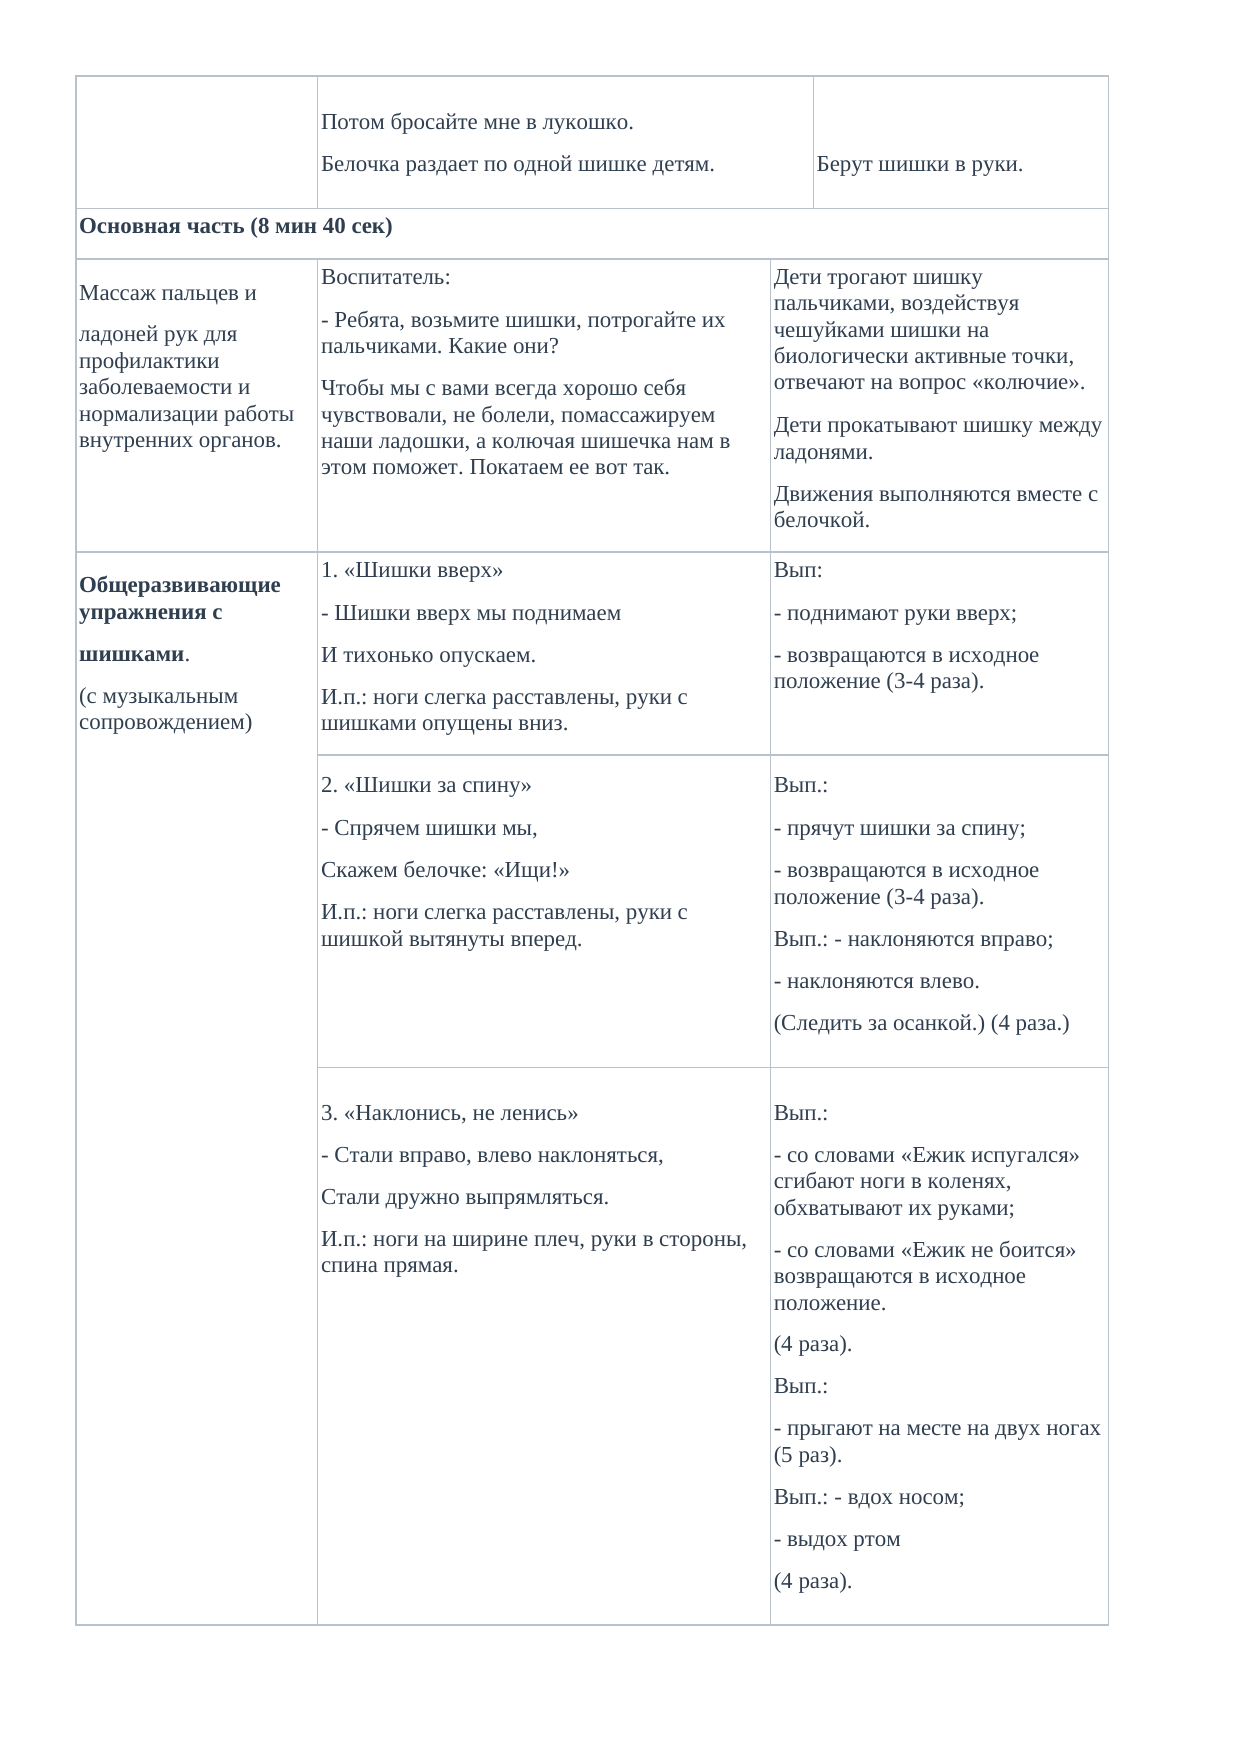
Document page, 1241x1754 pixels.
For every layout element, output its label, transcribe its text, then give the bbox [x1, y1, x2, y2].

table_cell Вып: - поднимают руки вверх; - возвращаются в исходное положение (3-4 раза). [771, 553, 1108, 754]
table_cell Массаж пальцев и ладоней рук для профилактики заболеваемости и нормализации работы внутренних органов. [77, 260, 317, 551]
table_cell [318, 77, 813, 207]
table_cell Воспитатель: - Ребята, возьмите шишки, потрогайте их пальчиками. Какие они? Чтобы мы с вами всегда хорошо себя чувствовали, не болели, помассажируем наши ладошки, а колючая шишечка нам в этом поможет. Покатаем ее вот так. [318, 260, 770, 551]
table_cell Дети трогают шишку пальчиками, воздействуя чешуйками шишки на биологически активные точки, отвечают на вопрос «колючие». Дети прокатывают шишку между ладонями. Движения выполняются вместе с белочкой. [771, 260, 1108, 551]
table_cell Общеразвивающие упражнения с шишками. (с музыкальным сопровождением) [77, 553, 317, 1624]
table_cell 3. «Наклонись, не ленись» - Стали вправо, влево наклоняться, Стали дружно выпрямляться. И.п.: ноги на ширине плеч, руки в стороны, спина прямая. [318, 1068, 770, 1624]
table_cell 2. «Шишки за спину» - Спрячем шишки мы, Скажем белочке: «Ищи!» И.п.: ноги слегка расставлены, руки с шишкой вытянуты вперед. [318, 756, 770, 1066]
table_cell Основная часть (8 мин 40 сек) [77, 209, 1108, 258]
table_cell Вып.: - прячут шишки за спину; - возвращаются в исходное положение (3-4 раза). Вып.: - наклоняются вправо; - наклоняются влево. (Следить за осанкой.) (4 раза.) [771, 756, 1108, 1066]
table_cell Берут шишки в руки. [814, 77, 1108, 207]
table_cell Вып.: - со словами «Ежик испугался» сгибают ноги в коленях, обхватывают их руками; - со словами «Ежик не боится» возвращаются в исходное положение. (4 раза). Вып.: - прыгают на месте на двух ногах (5 раз). Вып.: - вдох носом; - выдох ртом (4 раза). [771, 1068, 1108, 1624]
table_cell 1. «Шишки вверх» - Шишки вверх мы поднимаем И тихонько опускаем. И.п.: ноги слегка расставлены, руки с шишками опущены вниз. [318, 553, 770, 754]
